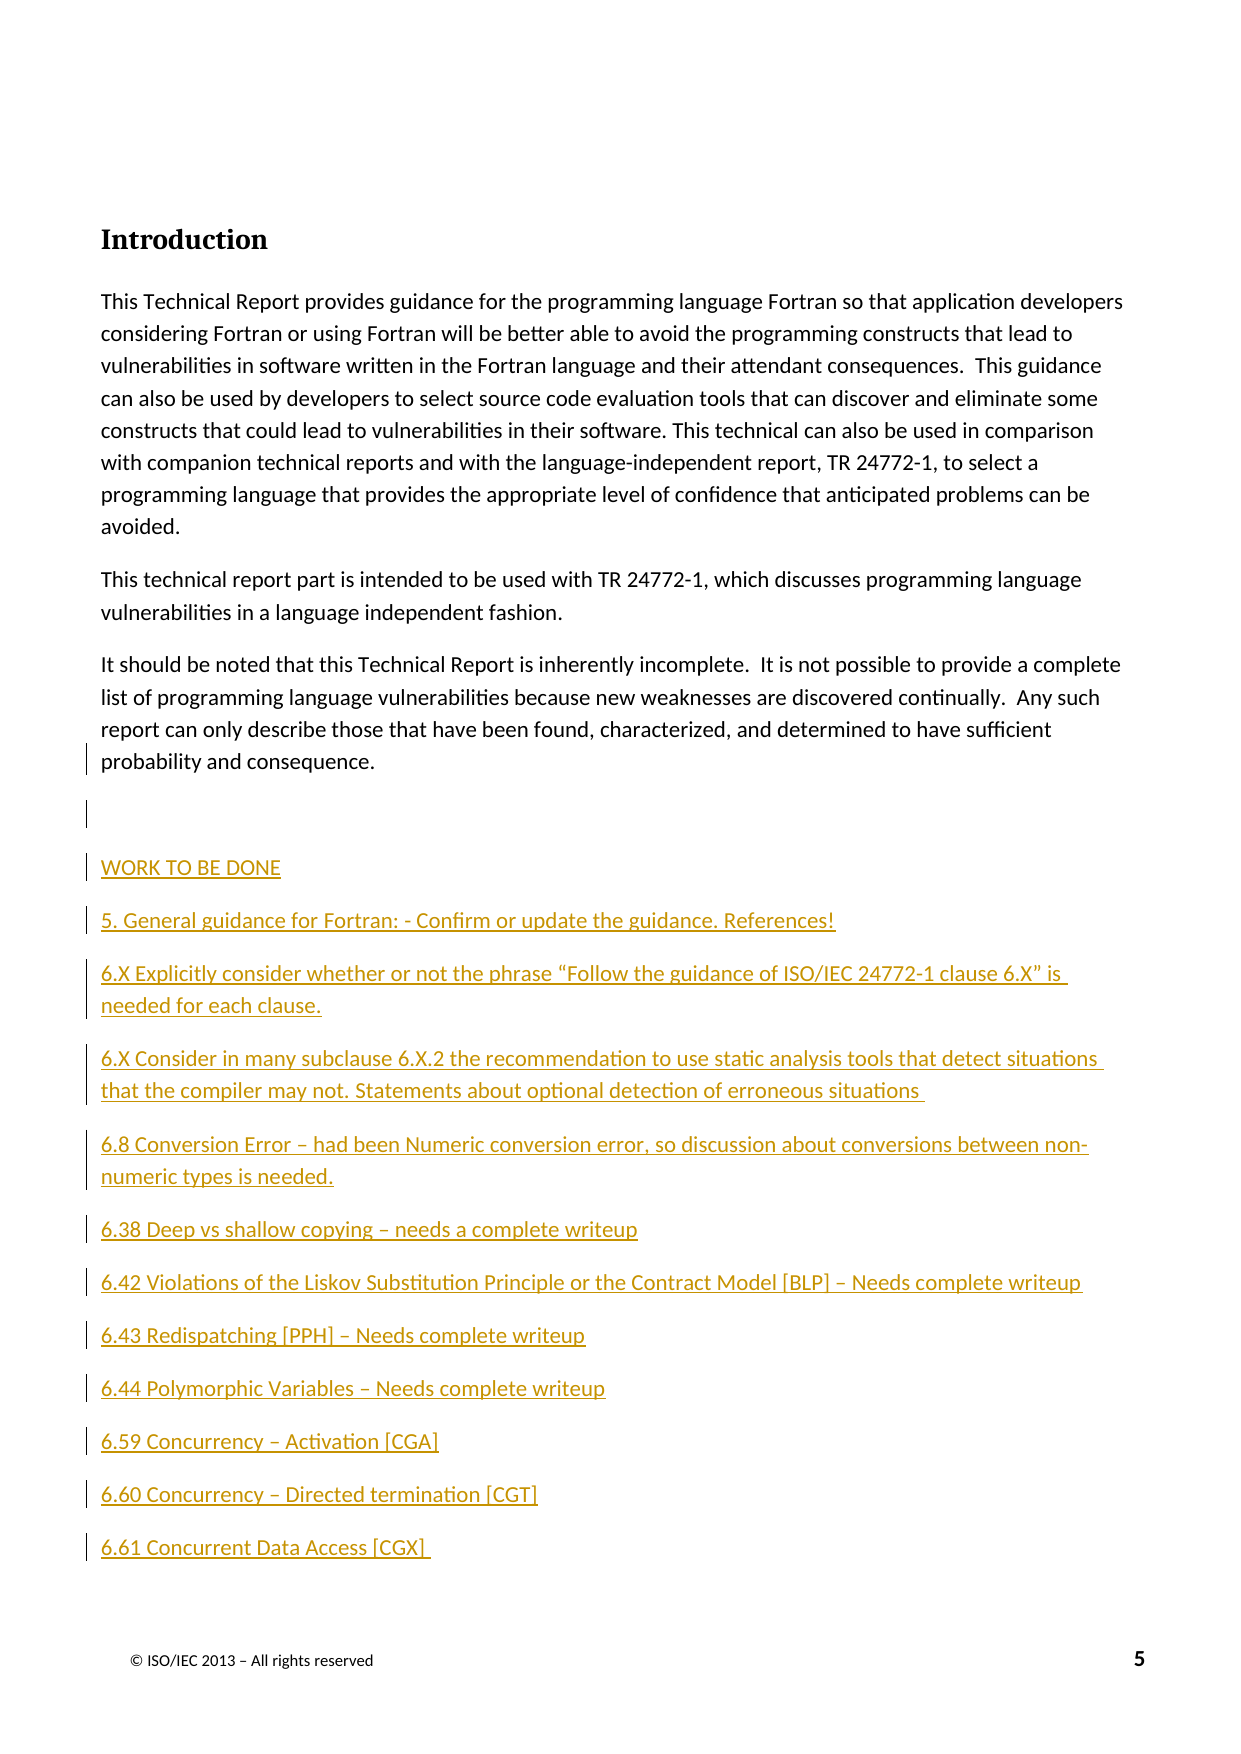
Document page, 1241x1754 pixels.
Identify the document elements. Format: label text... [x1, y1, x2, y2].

text This technical report part is intended to be used with TR 24772-1, which discusses programming language vulnerabilities in a language independent fashion. [101, 565, 1136, 626]
text This Technical Report provides guidance for the programming language Fortran so that application developers considering Fortran or using Fortran will be better able to avoid the programming constructs that lead to vulnerabilities in software written in the Fortran language and their attendant consequences. This guidance can also be used by developers to select source code evaluation tools that can discover and eliminate some constructs that could lead to vulnerabilities in their software. This technical can also be used in comparison with companion technical reports and with the language-independent report, TR 24772-1, to select a programming language that provides the appropriate level of confidence that anticipated problems can be avoided. [101, 287, 1136, 540]
text It should be noted that this Technical Report is inherently incomplete. It is not possible to provide a complete list of programming language vulnerabilities because new weaknesses are discovered continually. Any such report can only describe those that have been found, characterized, and determined to have sufficient probability and consequence. [101, 651, 1136, 775]
subtitle Introduction [101, 223, 1164, 257]
